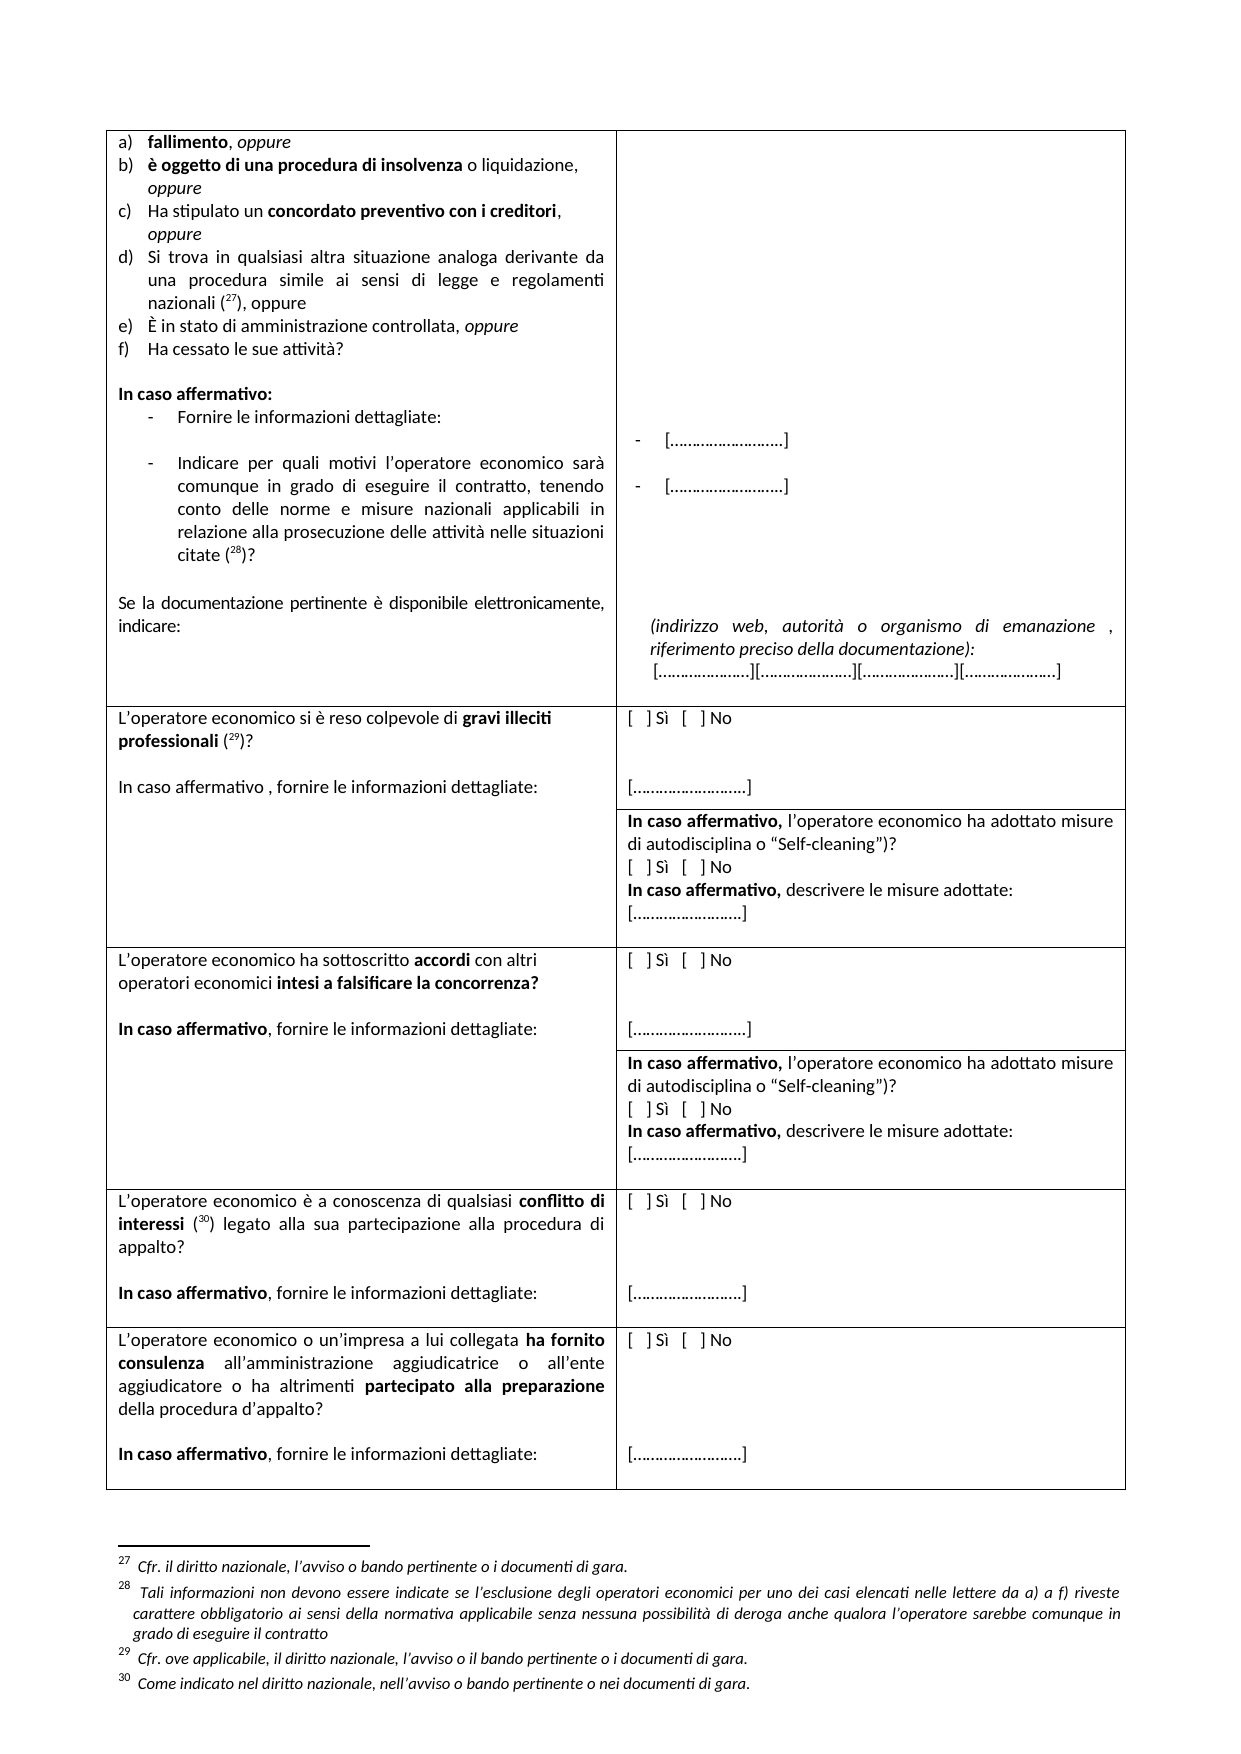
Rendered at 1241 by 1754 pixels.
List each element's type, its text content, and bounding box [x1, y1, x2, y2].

table_cell L’operatore economico si è reso colpevole di gravi illeciti professionali ()? In caso affermativo , fornire le informazioni dettagliate: [107, 707, 616, 947]
table_cell [ ] Sì [ ] No [……………………..] [617, 707, 1125, 808]
table_cell In caso affermativo, l’operatore economico ha adottato misure di autodisciplina o “Self-cleaning”)? [ ] Sì [ ] No In caso affermativo, descrivere le misure adottate: […………………….] [617, 1051, 1125, 1188]
table_cell [ ] Sì [ ] No [……………………..] [617, 948, 1125, 1050]
table_cell In caso affermativo, l’operatore economico ha adottato misure di autodisciplina o “Self-cleaning”)? [ ] Sì [ ] No In caso affermativo, descrivere le misure adottate: […………………….] [617, 810, 1125, 947]
table_cell L’operatore economico o un’impresa a lui collegata ha fornito consulenza all’amministrazione aggiudicatrice o all’ente aggiudicatore o ha altrimenti partecipato alla preparazione della procedura d’appalto? In caso affermativo, fornire le informazioni dettagliate: [107, 1328, 616, 1488]
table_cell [617, 131, 1125, 706]
table_cell L’operatore economico ha sottoscritto accordi con altri operatori economici intesi a falsificare la concorrenza? In caso affermativo, fornire le informazioni dettagliate: [107, 948, 616, 1188]
table_cell [ ] Sì [ ] No […………………….] [617, 1328, 1125, 1488]
table_cell [ ] Sì [ ] No […………………….] [617, 1190, 1125, 1327]
table_cell L’operatore economico è a conoscenza di qualsiasi conflitto di interessi () legato alla sua partecipazione alla procedura di appalto? In caso affermativo, fornire le informazioni dettagliate: [107, 1190, 616, 1327]
